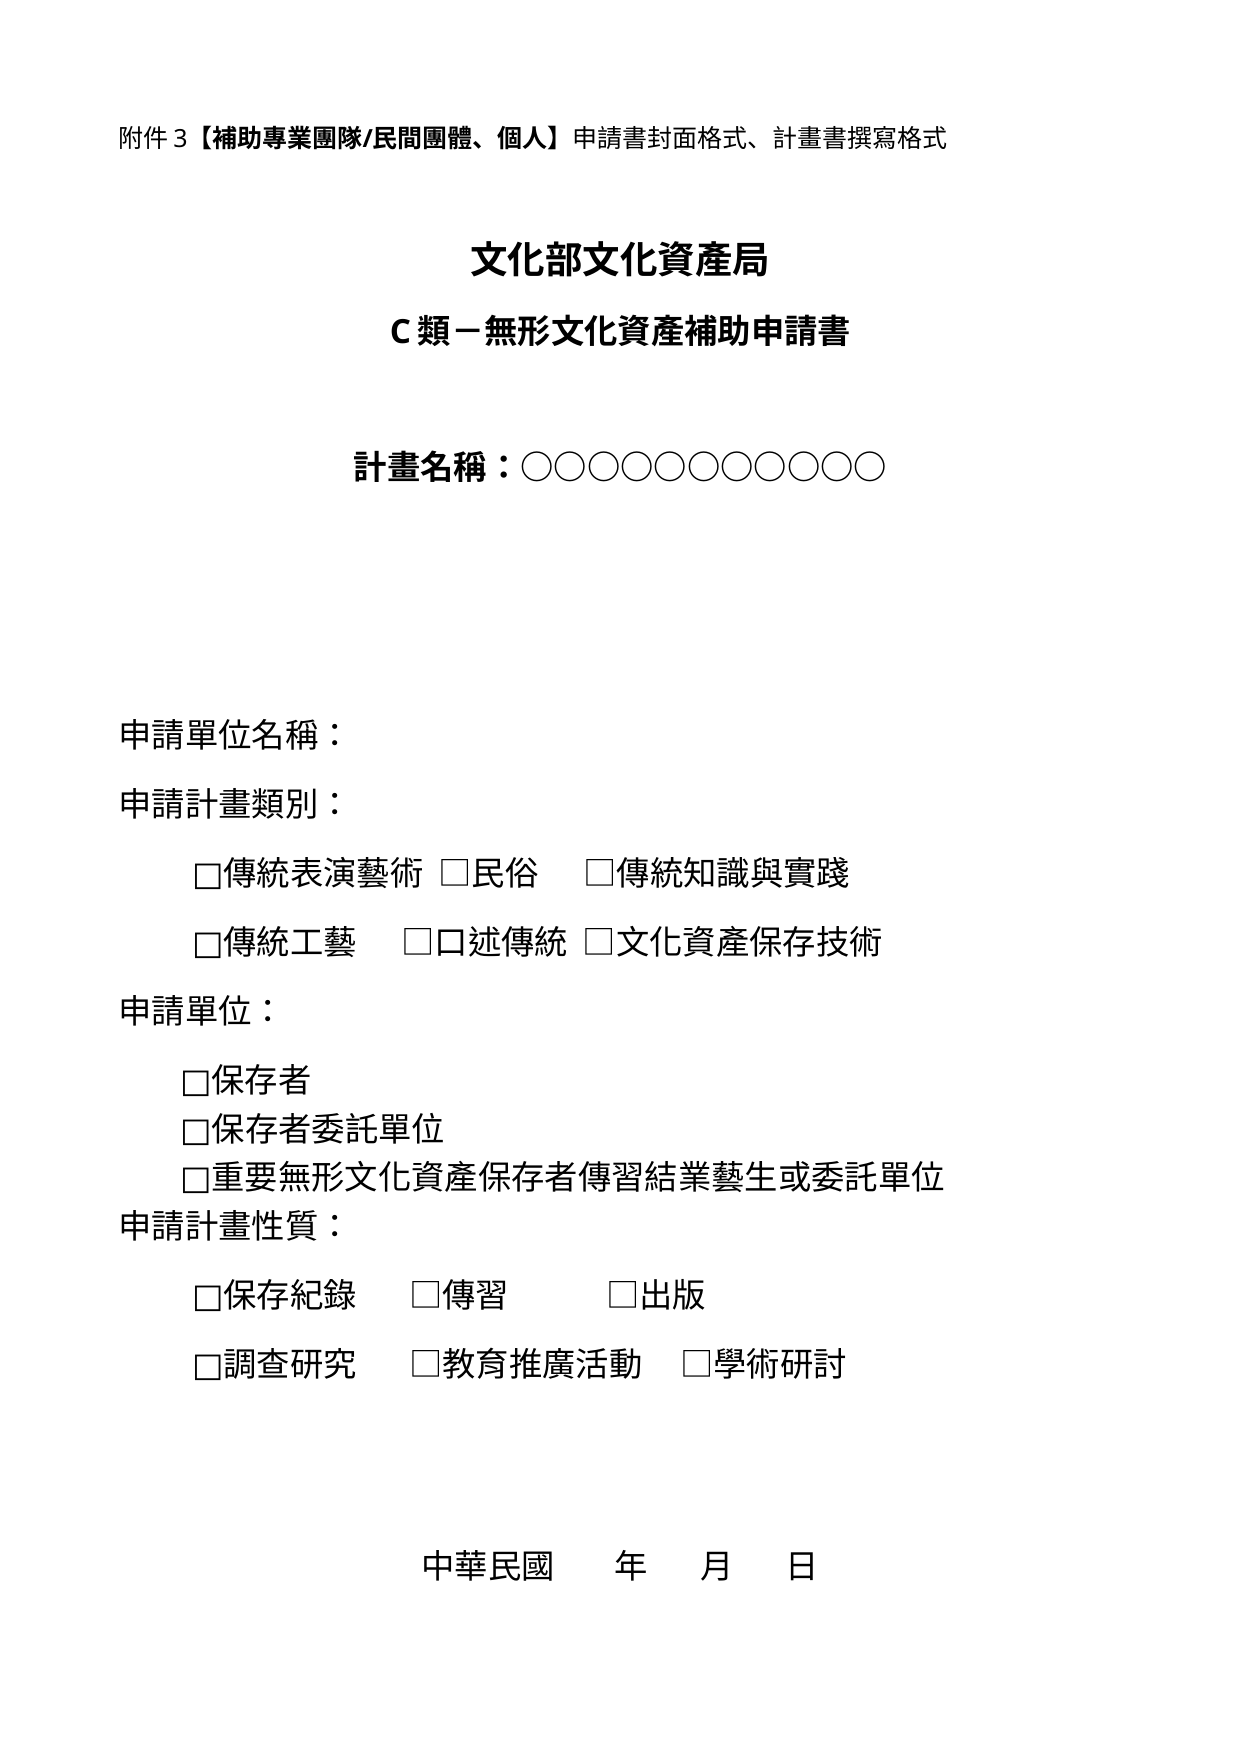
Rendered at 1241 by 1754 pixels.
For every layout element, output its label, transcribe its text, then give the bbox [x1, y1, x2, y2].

text 計畫名稱：○○○○○○○○○○○ [118, 441, 1122, 489]
text 申請計畫性質： [118, 1199, 1122, 1248]
text 文化部文化資產局 [118, 230, 1122, 284]
text 申請單位： [118, 985, 1122, 1033]
text □保存者 [162, 1054, 1122, 1103]
text 中華民國 年 月 日 [118, 1540, 1122, 1588]
text □傳統表演藝術 □民俗 □傳統知識與實踐 [118, 847, 1122, 895]
text □保存紀錄 □傳習 □出版 [192, 1269, 1122, 1317]
text □保存者委託單位 [162, 1103, 1122, 1151]
text 附件3【補助專業團隊/民間團體、個人】申請書封面格式、計畫書撰寫格式 [118, 118, 1122, 154]
text C類－無形文化資產補助申請書 [118, 305, 1122, 354]
text □重要無形文化資產保存者傳習結業藝生或委託單位 [162, 1151, 1122, 1199]
text □傳統工藝 □口述傳統 □文化資產保存技術 [118, 916, 1122, 964]
text 申請計畫類別： [118, 778, 1122, 826]
text 申請單位名稱： [118, 708, 1122, 757]
text □調查研究 □教育推廣活動 □學術研討 [192, 1338, 1122, 1386]
